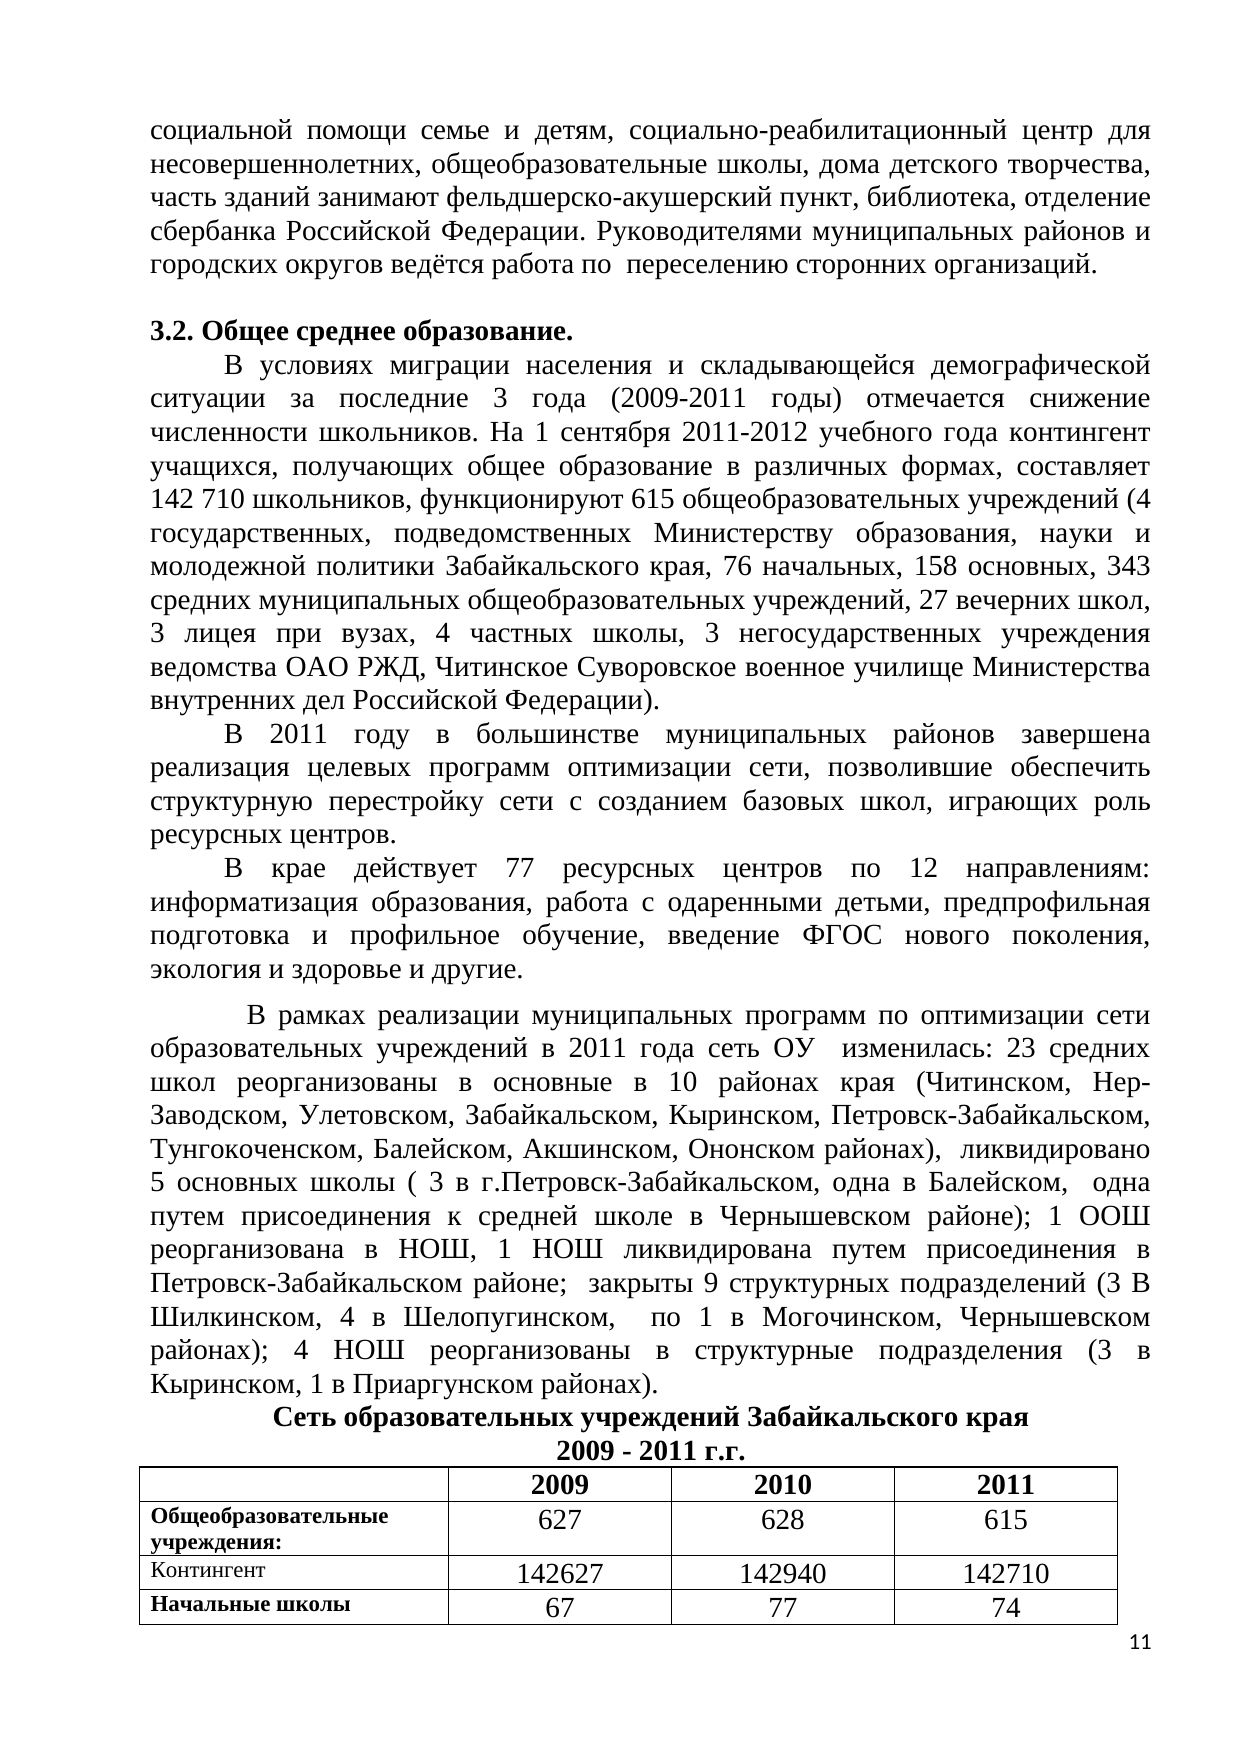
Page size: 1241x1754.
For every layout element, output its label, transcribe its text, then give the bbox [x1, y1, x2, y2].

table_cell 615 [895, 1502, 1117, 1555]
table_cell Начальные школы [140, 1590, 448, 1624]
table_cell 74 [895, 1590, 1117, 1624]
table_cell 628 [672, 1502, 894, 1555]
table_cell 67 [449, 1590, 671, 1624]
table_cell 142710 [895, 1556, 1117, 1589]
table_cell 77 [672, 1590, 894, 1624]
text В рамках реализации муниципальных программ по оптимизации сети образовательных учреждений в 2011 года сеть ОУ изменилась: 23 средних школ реорганизованы в основные в 10 районах края (Читинском, Нер-Заводском, Улетовском, Забайкальском, Кыринском, Петровск-Забайкальском, Тунгокоченском, Балейском, Акшинском, Ононском районах), ликвидировано 5 основных школы ( 3 в г.Петровск-Забайкальском, одна в Балейском, одна путем присоединения к средней школе в Чернышевском районе); 1 ООШ реорганизована в НОШ, 1 НОШ ликвидирована путем присоединения в Петровск-Забайкальском районе; закрыты 9 структурных подразделений (3 В Шилкинском, 4 в Шелопугинском, по 1 в Могочинском, Чернышевском районах); 4 НОШ реорганизованы в структурные подразделения (3 в Кыринском, 1 в Приаргунском районах). [150, 997, 1152, 1399]
table_header 2011 [895, 1468, 1117, 1501]
table_cell 627 [449, 1502, 671, 1555]
table_cell 142627 [449, 1556, 671, 1589]
list 3.2. Общее среднее образование. [150, 313, 1152, 347]
text В крае действует 77 ресурсных центров по 12 направлениям: информатизация образования, работа с одаренными детьми, предпрофильная подготовка и профильное обучение, введение ФГОС нового поколения, экология и здоровье и другие. [150, 850, 1152, 984]
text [150, 112, 1152, 280]
text В условиях миграции населения и складывающейся демографической ситуации за последние 3 года (2009-2011 годы) отмечается снижение численности школьников. На 1 сентября 2011-2012 учебного года контингент учащихся, получающих общее образование в различных формах, составляет 142 710 школьников, функционируют 615 общеобразовательных учреждений (4 государственных, подведомственных Министерству образования, науки и молодежной политики Забайкальского края, 76 начальных, 158 основных, 343 средних муниципальных общеобразовательных учреждений, 27 вечерних школ, 3 лицея при вузах, 4 частных школы, 3 негосударственных учреждения ведомства ОАО РЖД, Читинское Суворовское военное училище Министерства внутренних дел Российской Федерации). [150, 347, 1152, 716]
table_cell Общеобразовательные учреждения: [140, 1502, 448, 1555]
text В 2011 году в большинстве муниципальных районов завершена реализация целевых программ оптимизации сети, позволившие обеспечить структурную перестройку сети с созданием базовых школ, играющих роль ресурсных центров. [150, 716, 1152, 850]
table_header 2010 [672, 1468, 894, 1501]
table_header [140, 1468, 448, 1501]
table_cell 142940 [672, 1556, 894, 1589]
text Сеть образовательных учреждений Забайкальского края [150, 1399, 1152, 1433]
table_cell Контингент [140, 1556, 448, 1589]
table_header 2009 [449, 1468, 671, 1501]
text 2009 - 2011 г.г. [150, 1433, 1152, 1466]
